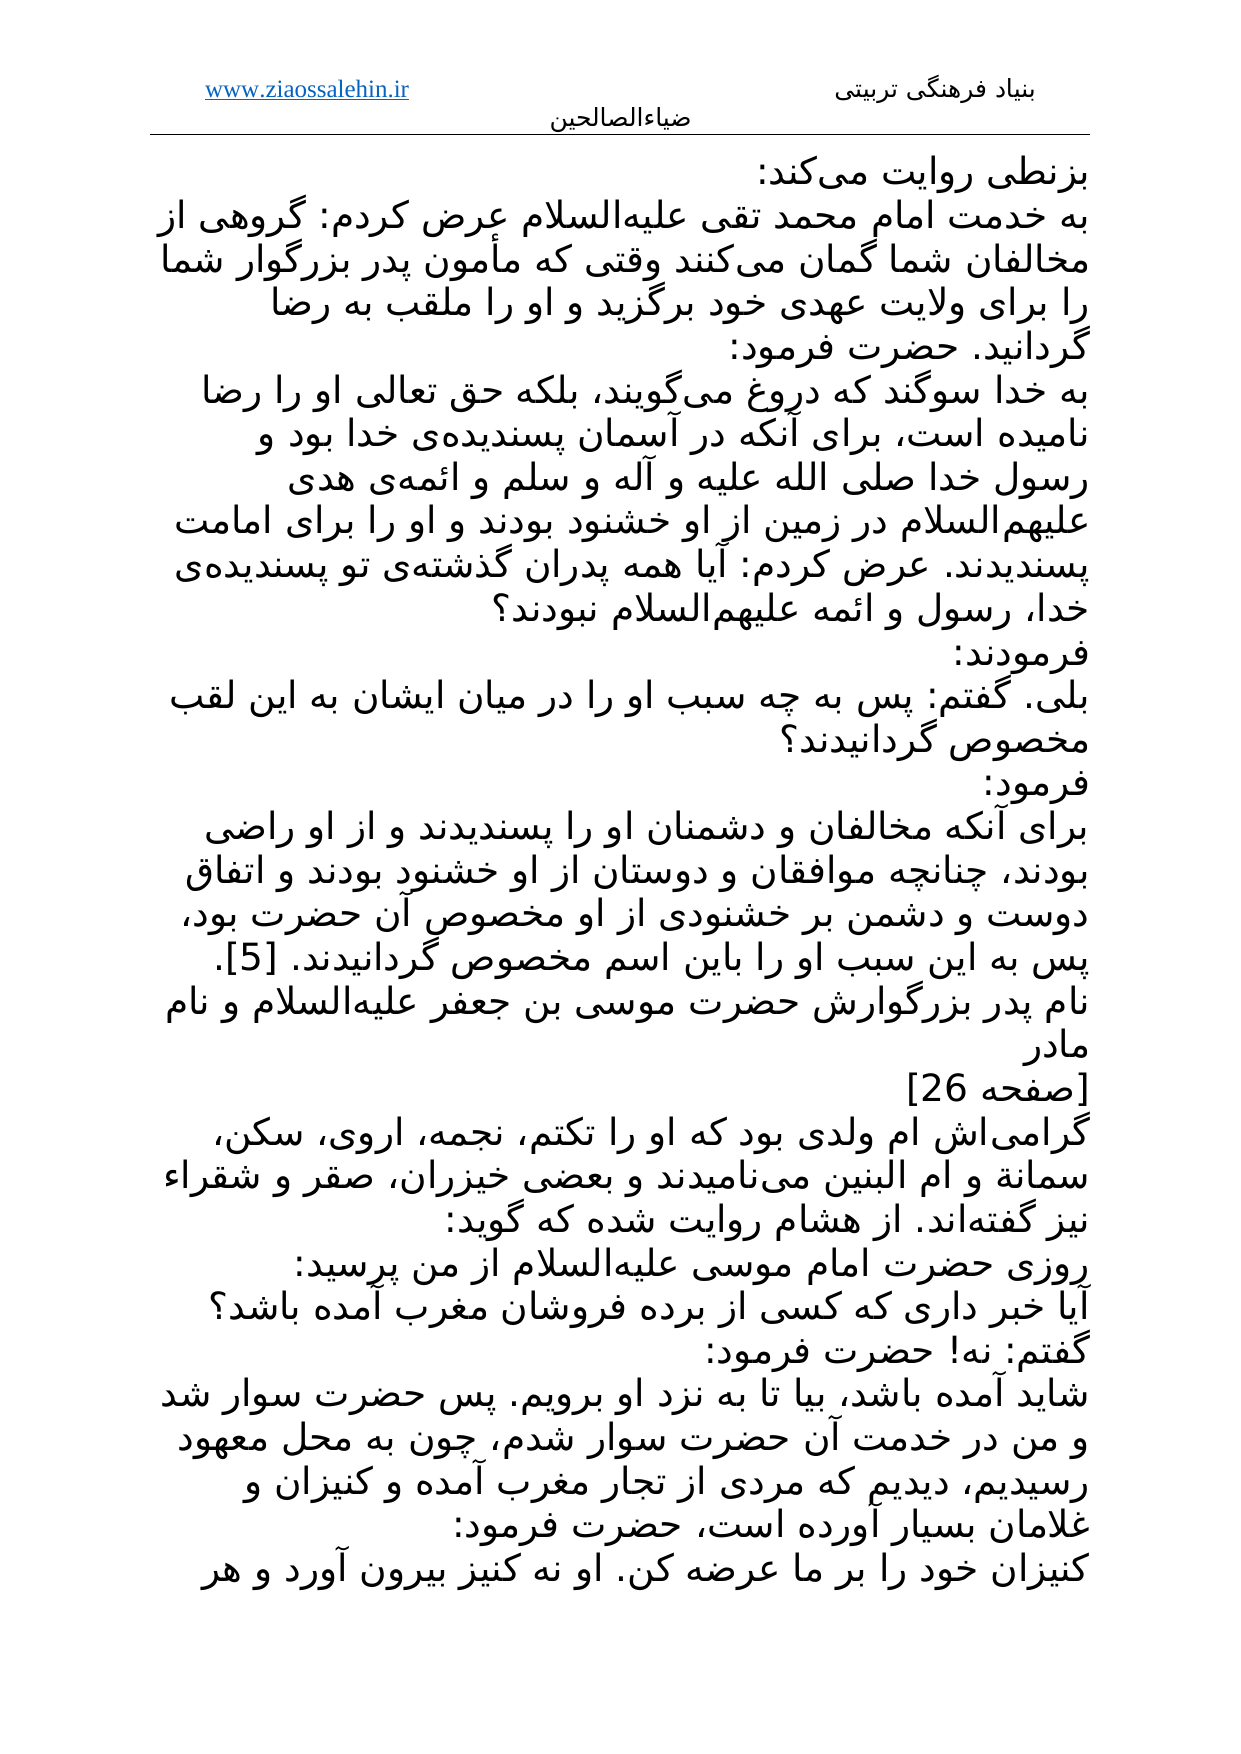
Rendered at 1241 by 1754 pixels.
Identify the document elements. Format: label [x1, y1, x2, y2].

text [150, 150, 1090, 1590]
